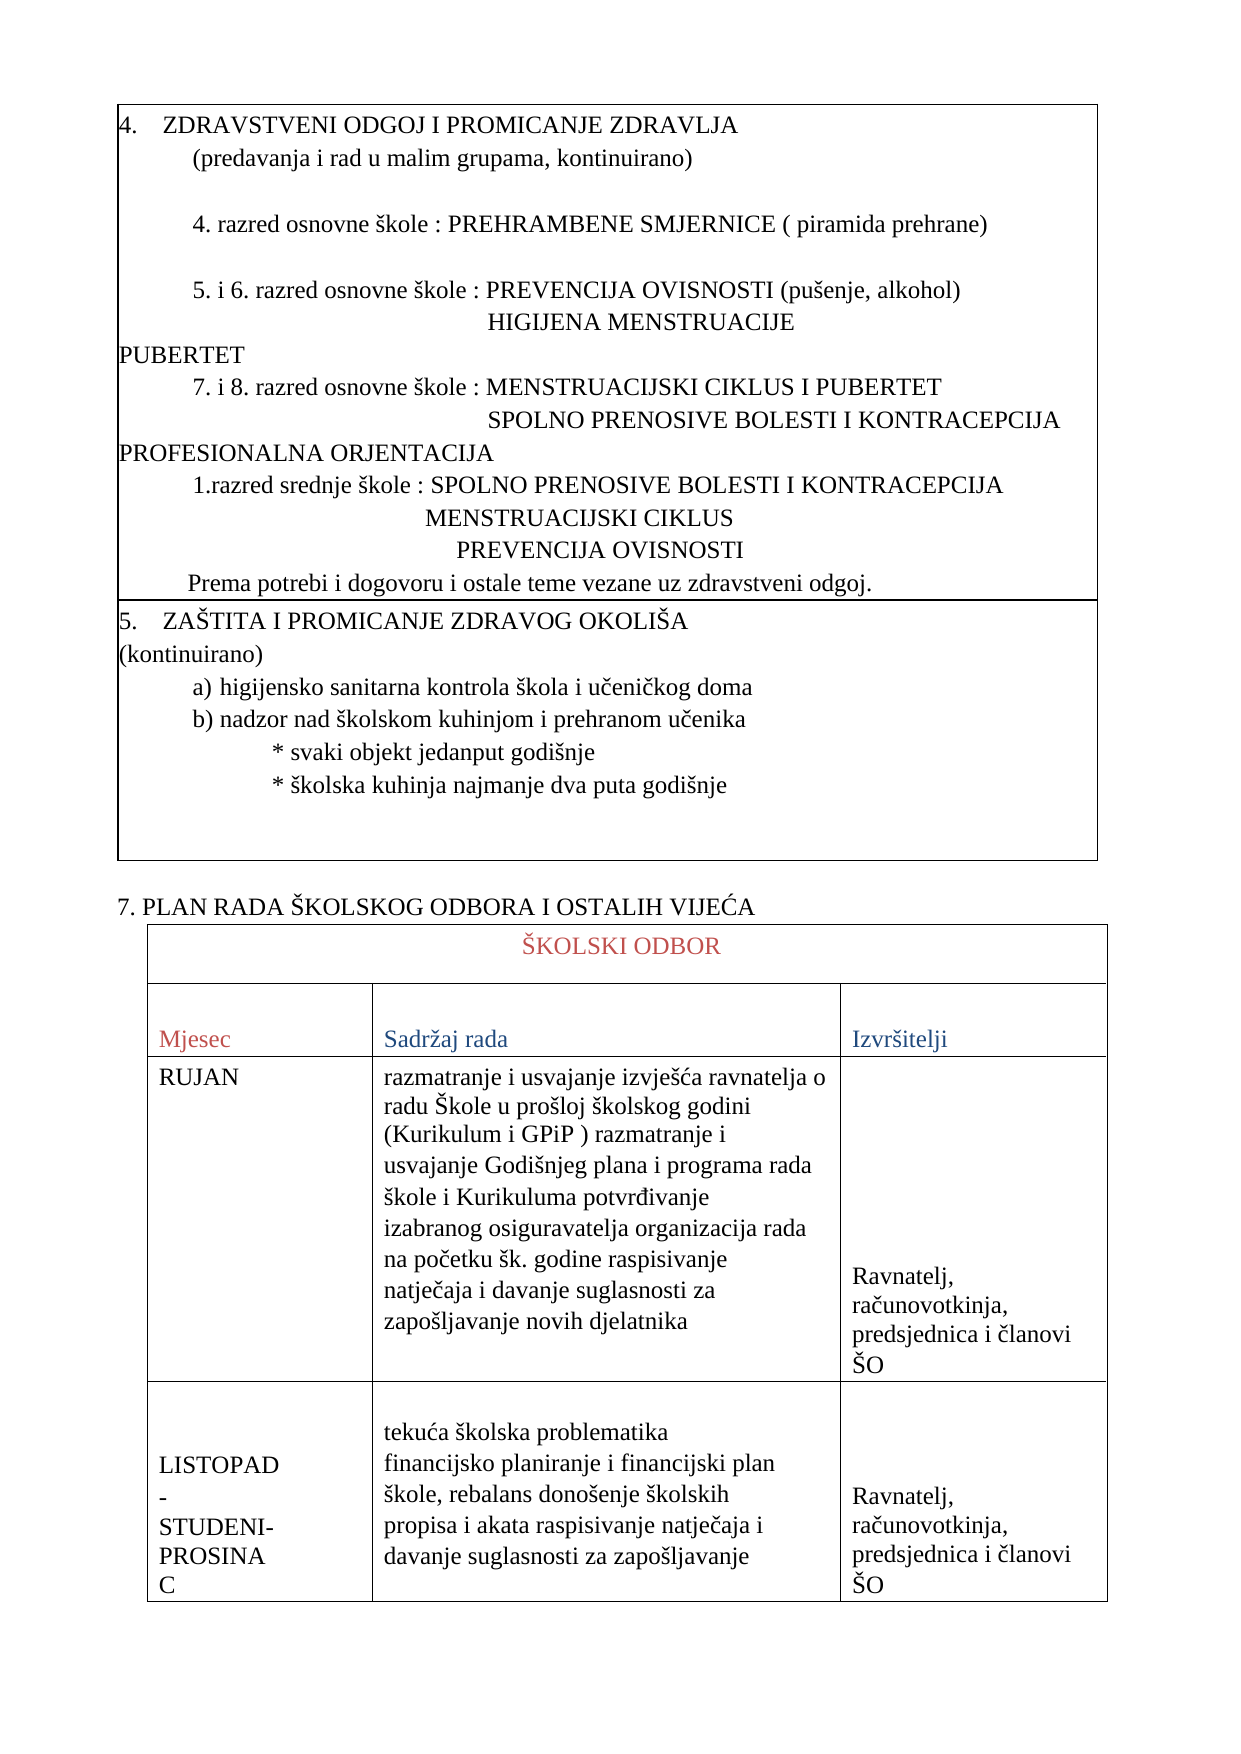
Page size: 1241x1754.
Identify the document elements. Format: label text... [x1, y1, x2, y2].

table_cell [841, 1381, 1107, 1601]
table_cell razmatranje i usvajanje izvješća ravnatelja o radu Škole u prošloj školskog godini (Kurikulum i GPiP ) razmatranje i usvajanje Godišnjeg plana i programa rada škole i Kurikuluma potvrđivanje izabranog osiguravatelja organizacija rada na početku šk. godine raspisivanje natječaja i davanje suglasnosti za zapošljavanje novih djelatnika [373, 1057, 840, 1381]
table_cell Sadržaj rada [373, 984, 840, 1056]
table_header ŠKOLSKI ODBOR [148, 925, 840, 983]
table_cell RUJAN [148, 1057, 372, 1381]
table_cell tekuća školska problematika financijsko planiranje i financijski plan škole, rebalans donošenje školskih propisa i akata raspisivanje natječaja i davanje suglasnosti za zapošljavanje [373, 1382, 840, 1601]
table_header [840, 925, 1107, 983]
table_cell 5. ZAŠTITA I PROMICANJE ZDRAVOG OKOLIŠA (kontinuirano) higijensko sanitarna kontrola škola i učeničkog doma nadzor nad školskom kuhinjom i prehranom učenika svaki objekt jedanput godišnje školska kuhinja najmanje dva puta godišnje [119, 601, 1097, 860]
table_cell Ravnatelj, računovotkinja, predsjednica i članovi ŠO [841, 1056, 1107, 1381]
table_cell Izvršitelji [841, 983, 1107, 1056]
table_cell LISTOPAD - STUDENI- PROSINA C [148, 1382, 372, 1601]
list PLAN RADA ŠKOLSKOG ODBORA I OSTALIH VIJEĆA [117, 892, 1194, 921]
table_cell Mjesec [148, 984, 372, 1056]
table_cell 4. ZDRAVSTVENI ODGOJ I PROMICANJE ZDRAVLJA (predavanja i rad u malim grupama, kontinuirano) razred osnovne škole : PREHRAMBENE SMJERNICE ( piramida prehrane) i 6. razred osnovne škole : PREVENCIJA OVISNOSTI (pušenje, alkohol) HIGIJENA MENSTRUACIJE PUBERTET 7. i 8. razred osnovne škole : MENSTRUACIJSKI CIKLUS I PUBERTET SPOLNO PRENOSIVE BOLESTI I KONTRACEPCIJA PROFESIONALNA ORJENTACIJA 1.razred srednje škole : SPOLNO PRENOSIVE BOLESTI I KONTRACEPCIJA MENSTRUACIJSKI CIKLUS PREVENCIJA OVISNOSTI Prema potrebi i dogovoru i ostale teme vezane uz zdravstveni odgoj. [119, 105, 1097, 599]
